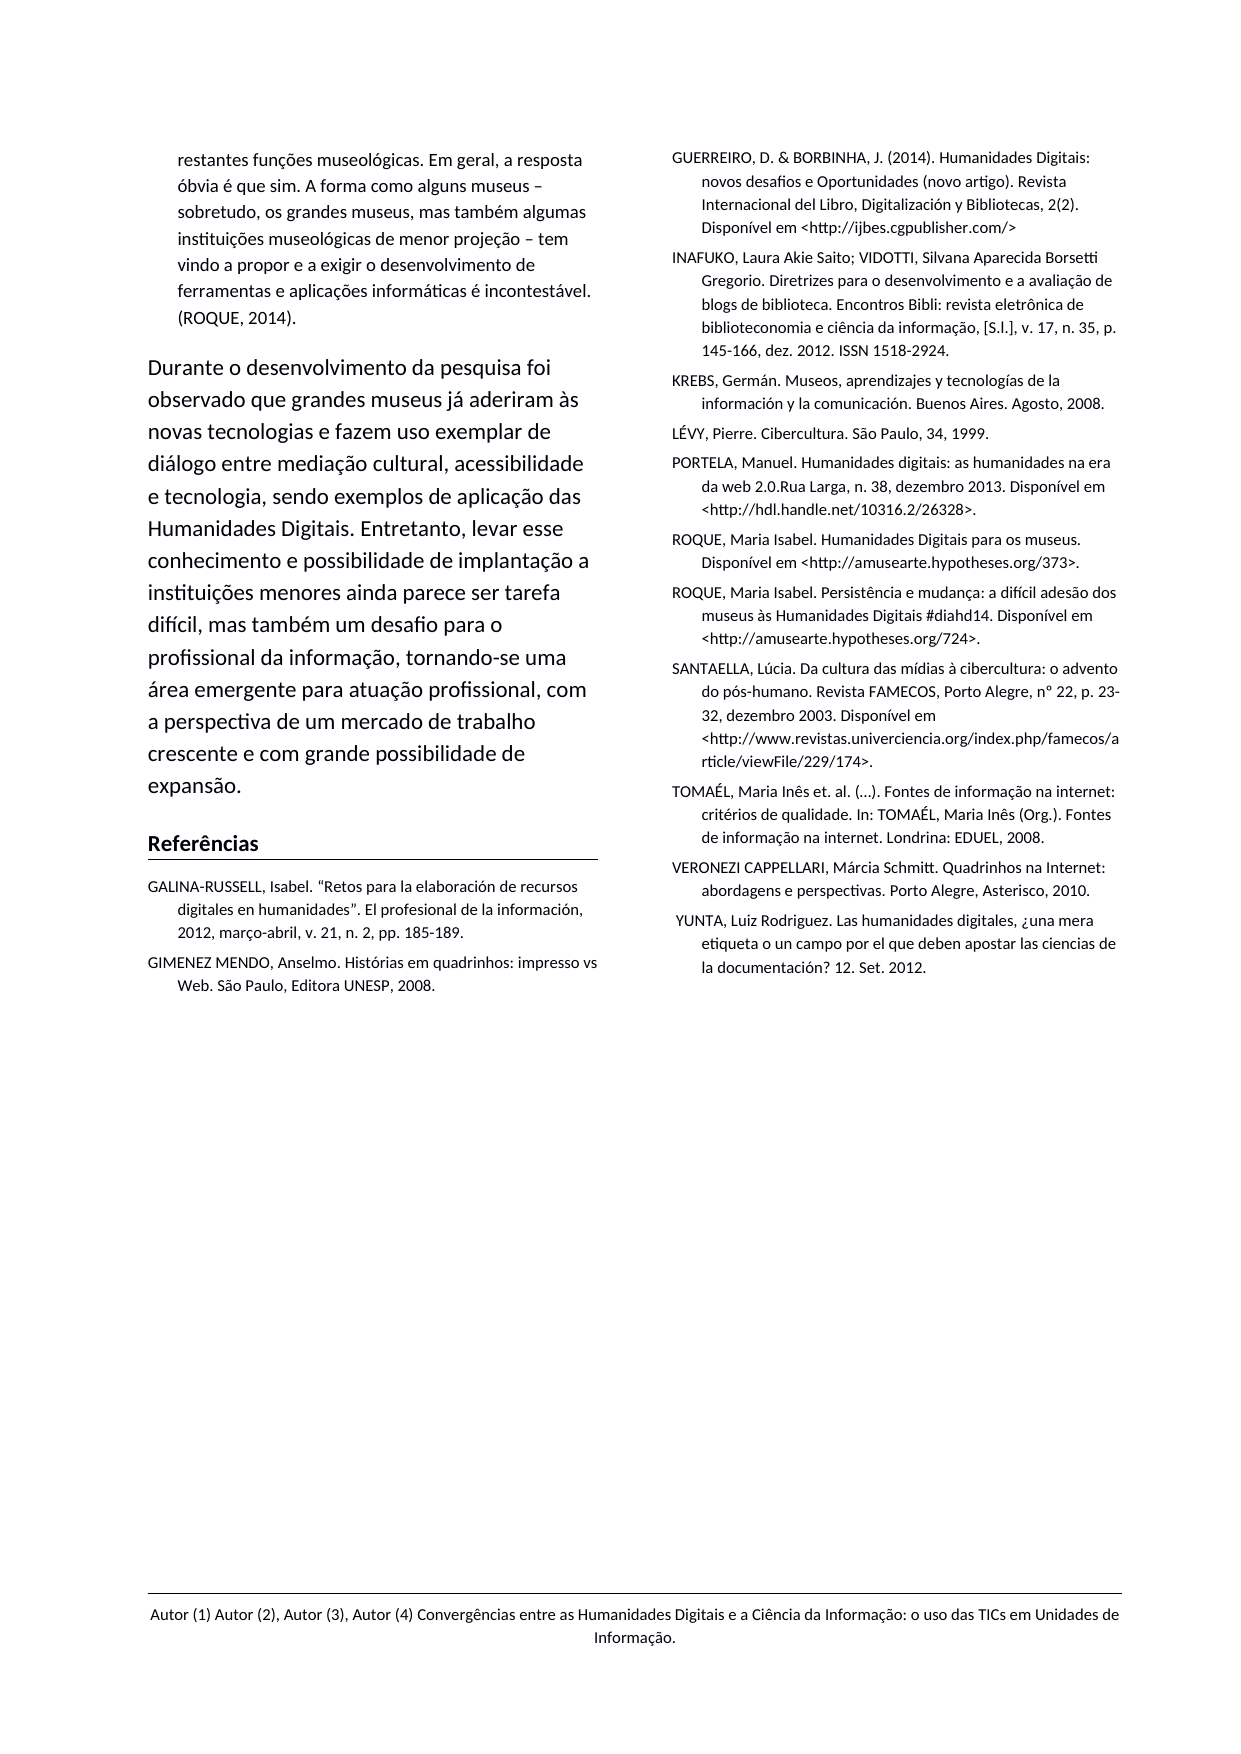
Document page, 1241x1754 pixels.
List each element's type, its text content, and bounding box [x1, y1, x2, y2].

text KREBS, Germán. Museos, aprendizajes y tecnologías de la información y la comunicación. Buenos Aires. Agosto, 2008. [672, 370, 1122, 414]
text GUERREIRO, D. & BORBINHA, J. (2014). Humanidades Digitais: novos desafios e Oportunidades (novo artigo). Revista Internacional del Libro, Digitalización y Bibliotecas, 2(2). Disponível em <http://ijbes.cgpublisher.com/> [672, 148, 1122, 238]
text ROQUE, Maria Isabel. Humanidades Digitais para os museus. Disponível em <http://amusearte.hypotheses.org/373>. [672, 529, 1122, 573]
text GIMENEZ MENDO, Anselmo. Histórias em quadrinhos: impresso vs Web. São Paulo, Editora UNESP, 2008. [148, 952, 598, 996]
text PORTELA, Manuel. Humanidades digitais: as humanidades na era da web 2.0.Rua Larga, n. 38, dezembro 2013. Disponível em <http://hdl.handle.net/10316.2/26328>. [672, 453, 1122, 520]
text VERONEZI CAPPELLARI, Márcia Schmitt. Quadrinhos na Internet: abordagens e perspectivas. Porto Alegre, Asterisco, 2010. [672, 857, 1122, 901]
subtitle Referências [148, 829, 598, 859]
text YUNTA, Luiz Rodriguez. Las humanidades digitales, ¿una mera etiqueta o un campo por el que deben apostar las ciencias de la documentación? 12. Set. 2012. [672, 910, 1122, 977]
text TOMAÉL, Maria Inês et. al. (…). Fontes de informação na internet: critérios de qualidade. In: TOMAÉL, Maria Inês (Org.). Fontes de informação na internet. Londrina: EDUEL, 2008. [672, 781, 1122, 848]
text Durante o desenvolvimento da pesquisa foi observado que grandes museus já aderiram às novas tecnologias e fazem uso exemplar de diálogo entre mediação cultural, acessibilidade e tecnologia, sendo exemplos de aplicação das Humanidades Digitais. Entretanto, levar esse conhecimento e possibilidade de implantação a instituições menores ainda parece ser tarefa difícil, mas também um desafio para o profissional da informação, tornando-se uma área emergente para atuação profissional, com a perspectiva de um mercado de trabalho crescente e com grande possibilidade de expansão. [148, 353, 598, 799]
text ROQUE, Maria Isabel. Persistência e mudança: a difícil adesão dos museus às Humanidades Digitais #diahd14. Disponível em <http://amusearte.hypotheses.org/724>. [672, 582, 1122, 649]
text GALINA-RUSSELL, Isabel. “Retos para la elaboración de recursos digitales en humanidades”. El profesional de la información, 2012, março-abril, v. 21, n. 2, pp. 185-189. [148, 876, 598, 943]
text LÉVY, Pierre. Cibercultura. São Paulo, 34, 1999. [672, 423, 1122, 443]
text SANTAELLA, Lúcia. Da cultura das mídias à cibercultura: o advento do pós-humano. Revista FAMECOS, Porto Alegre, nº 22, p. 23-32, dezembro 2003. Disponível em <http://www.revistas.univerciencia.org/index.php/famecos/article/viewFile/229/174>. [672, 658, 1122, 772]
text INAFUKO, Laura Akie Saito; VIDOTTI, Silvana Aparecida Borsetti Gregorio. Diretrizes para o desenvolvimento e a avaliação de blogs de biblioteca. Encontros Bibli: revista eletrônica de biblioteconomia e ciência da informação, [S.l.], v. 17, n. 35, p. 145-166, dez. 2012. ISSN 1518-2924. [672, 247, 1122, 361]
